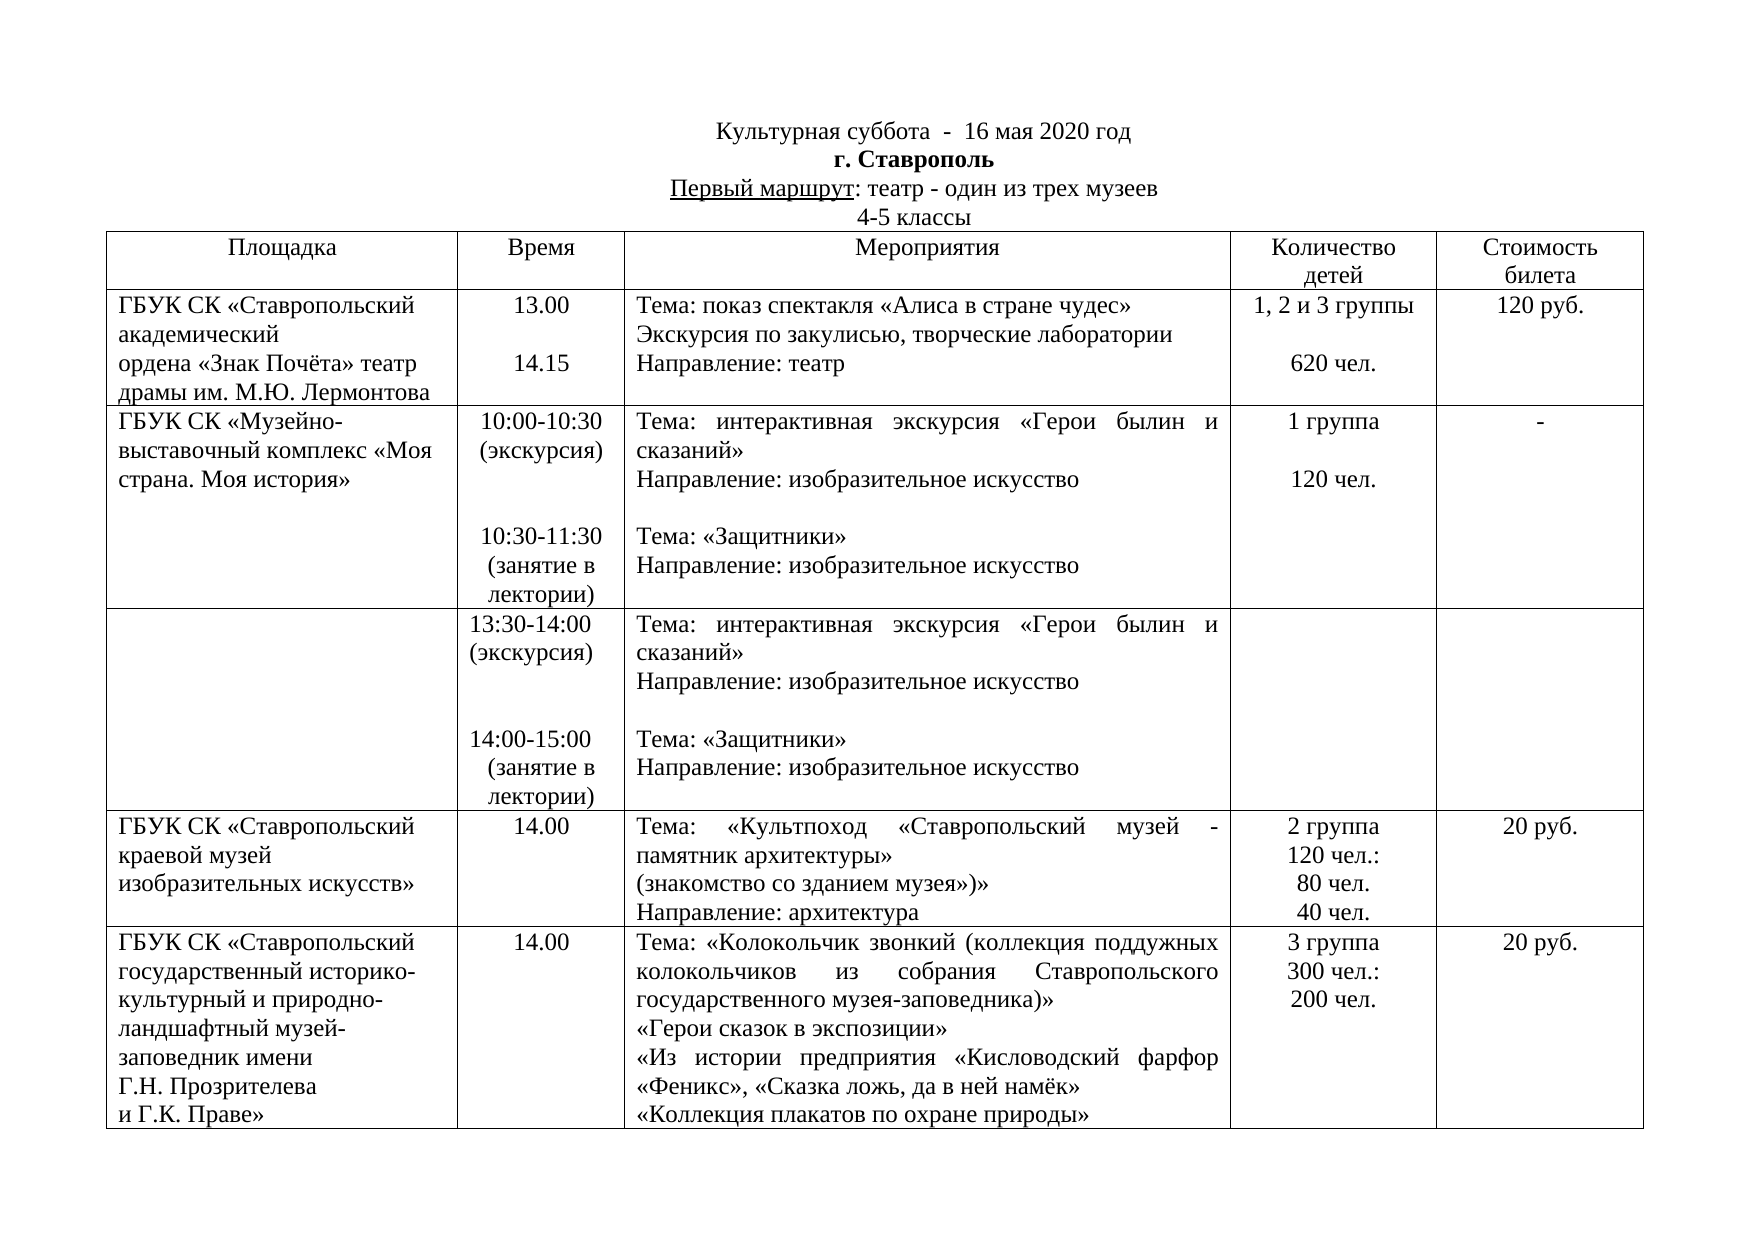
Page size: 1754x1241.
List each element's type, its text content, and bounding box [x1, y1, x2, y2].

table_cell 3 группа 300 чел.: 200 чел. [1231, 927, 1436, 1128]
text 4-5 классы [118, 202, 1636, 231]
table_header Мероприятия [625, 232, 1230, 289]
text Первый маршрут: театр - один из трех музеев [118, 173, 1636, 202]
table_cell 14.00 [458, 811, 624, 926]
table_cell 1 группа 120 чел. [1231, 406, 1436, 608]
table_cell ГБУК СК «Музейно-выставочный комплекс «Моя страна. Моя история» [107, 406, 457, 608]
table_header Стоимость билета [1437, 232, 1643, 289]
table_cell Тема: показ спектакля «Алиса в стране чудес» Экскурсия по закулисью, творческие лаборатории Направление: театр [625, 290, 1230, 405]
table_cell 20 руб. [1437, 927, 1643, 1128]
table_cell 2 группа 120 чел.: 80 чел. 40 чел. [1231, 811, 1436, 926]
table_cell - [1437, 406, 1643, 608]
table_cell ГБУК СК «Ставропольский краевой музей изобразительных искусств» [107, 811, 457, 926]
table_cell 120 руб. [1437, 290, 1643, 405]
table_cell Тема: интерактивная экскурсия «Герои былин и сказаний» Направление: изобразительное искусство Тема: «Защитники» Направление: изобразительное искусство [625, 609, 1230, 810]
table_header Время [458, 232, 624, 289]
table_cell Тема: «Культпоход «Ставропольский музей - памятник архитектуры» (знакомство со зданием музея»)» Направление: архитектура [625, 811, 1230, 926]
table_cell 13:30-14:00 (экскурсия) 14:00-15:00 (занятие в лектории) [458, 609, 624, 810]
table_cell 20 руб. [1437, 811, 1643, 926]
table_cell Тема: «Колокольчик звонкий (коллекция поддужных колокольчиков из собрания Ставропольского государственного музея-заповедника)» «Герои сказок в экспозиции» «Из истории предприятия «Кисловодский фарфор «Феникс», «Сказка ложь, да в ней намёк» «Коллекция плакатов по охране природы» [625, 927, 1230, 1128]
table_header Площадка [107, 232, 457, 289]
text Культурная суббота - 16 мая 2020 год [561, 116, 1636, 144]
table_cell [1231, 609, 1436, 810]
table_cell Тема: интерактивная экскурсия «Герои былин и сказаний» Направление: изобразительное искусство Тема: «Защитники» Направление: изобразительное искусство [625, 406, 1230, 608]
table_cell [107, 609, 457, 810]
table_cell 13.00 14.15 [458, 290, 624, 405]
table_cell ГБУК СК «Ставропольский академический ордена «Знак Почёта» театр драмы им. М.Ю. Лермонтова [107, 290, 457, 405]
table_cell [107, 927, 457, 1128]
text г. Ставрополь [118, 144, 1636, 173]
table_cell 14.00 [458, 927, 624, 1128]
table_header Количество детей [1231, 232, 1436, 289]
table_cell 10:00-10:30 (экскурсия) 10:30-11:30 (занятие в лектории) [458, 406, 624, 608]
table_cell 1, 2 и 3 группы 620 чел. [1231, 290, 1436, 405]
table_cell [1437, 609, 1643, 810]
